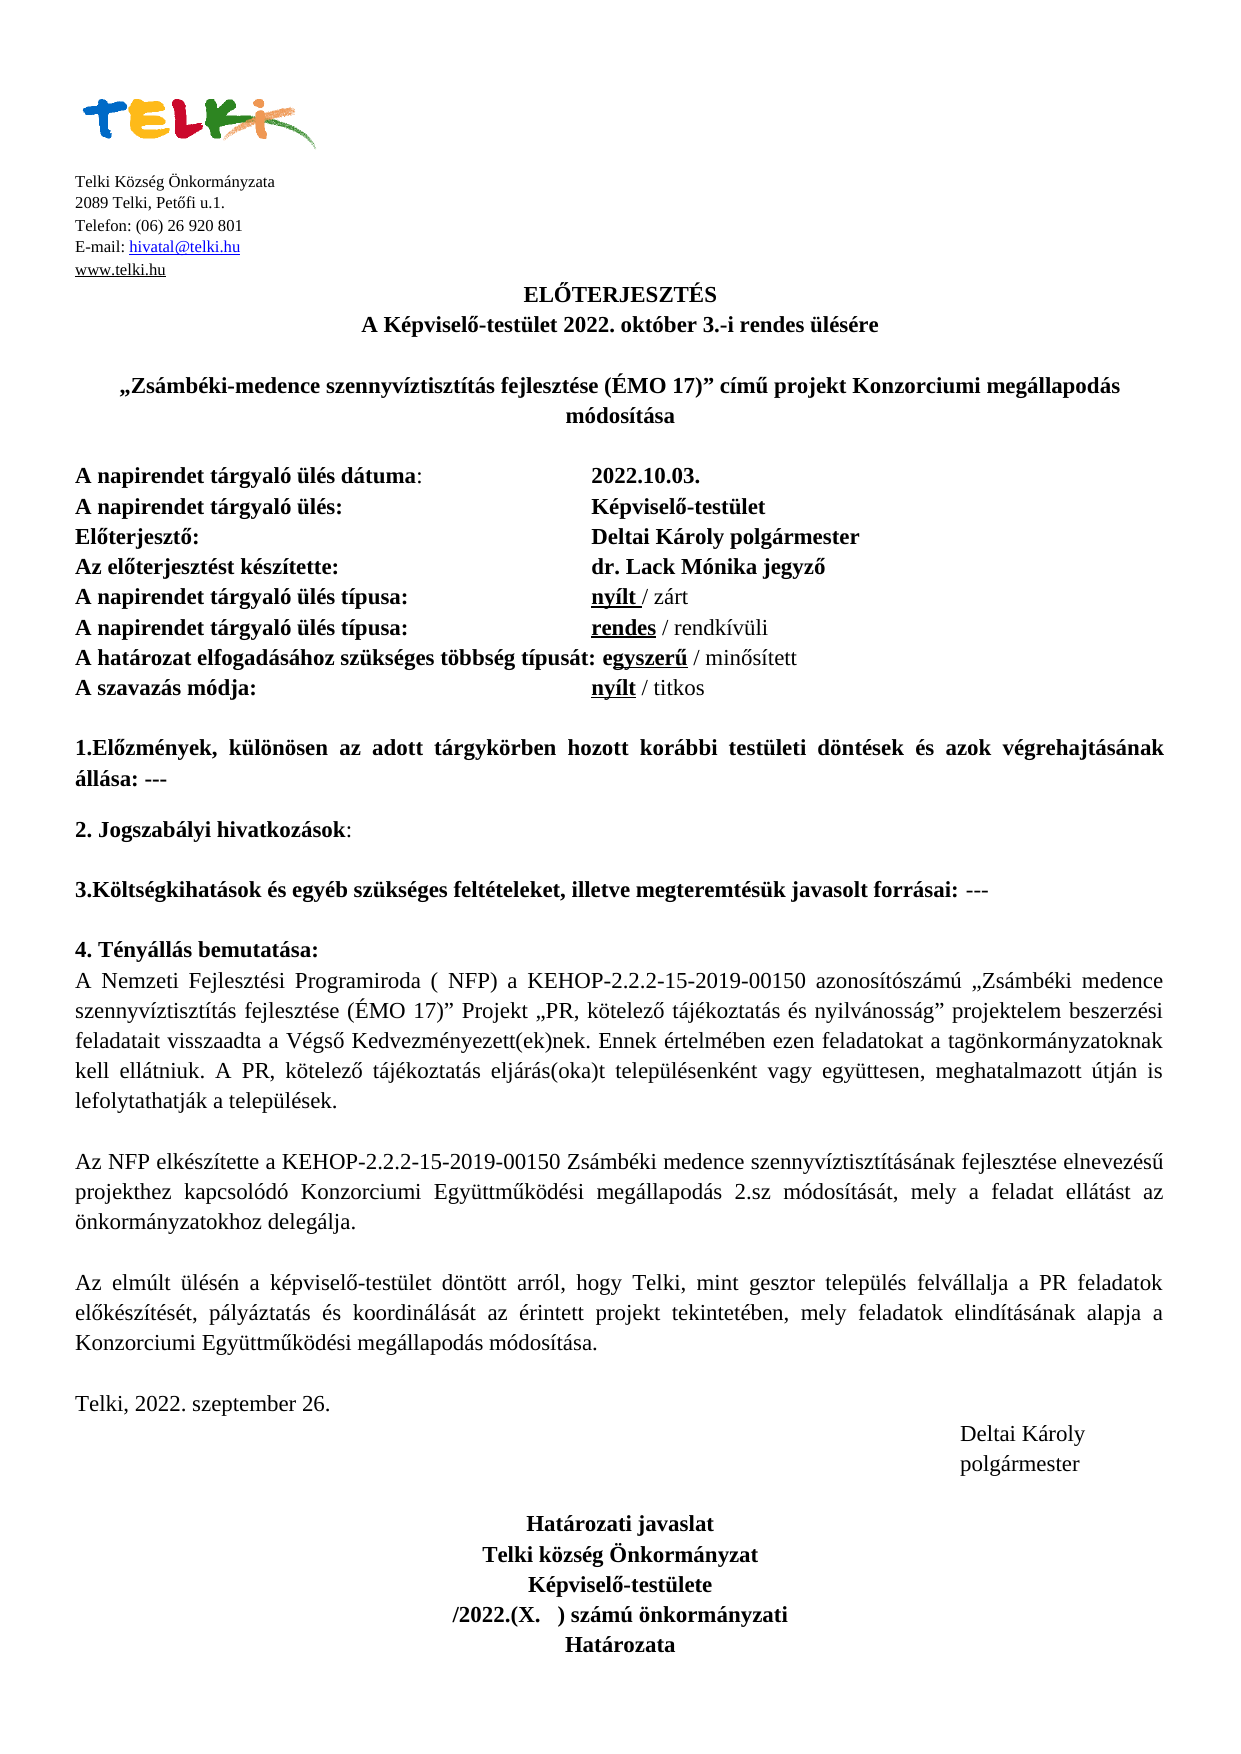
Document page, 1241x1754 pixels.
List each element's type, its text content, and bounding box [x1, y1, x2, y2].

text A napirendet tárgyaló ülés típusa: nyílt / zárt [75, 583, 1165, 610]
text A napirendet tárgyaló ülés: Képviselő-testület [75, 493, 1165, 519]
text Telki, 2022. szeptember 26. [75, 1389, 1165, 1416]
text 4. Tényállás bemutatása: [75, 936, 1165, 963]
text /2022.(X. ) számú önkormányzati [75, 1601, 1165, 1627]
text Deltai Károly [886, 1420, 1165, 1446]
text Az elmúlt ülésén a képviselő-testület döntött arról, hogy Telki, mint gesztor település felvállalja a PR feladatok előkészítését, pályáztatás és koordinálását az érintett projekt tekintetében, mely feladatok elindításának alapja a Konzorciumi Együttműködési megállapodás módosítása. [75, 1269, 1165, 1356]
text A határozat elfogadásához szükséges többség típusát: egyszerű / minősített [75, 644, 1165, 670]
text A Nemzeti Fejlesztési Programiroda ( NFP) a KEHOP-2.2.2-15-2019-00150 azonosítószámú „Zsámbéki medence szennyvíztisztítás fejlesztése (ÉMO 17)” Projekt „PR, kötelező tájékoztatás és nyilvánosság” projektelem beszerzési feladatait visszaadta a Végső Kedvezményezett(ek)nek. Ennek értelmében ezen feladatokat a tagönkormányzatoknak kell ellátniuk. A PR, kötelező tájékoztatás eljárás(oka)t településenként vagy együttesen, meghatalmazott útján is lefolytathatják a települések. [75, 967, 1165, 1114]
text Telki Község Önkormányzata [75, 171, 1165, 191]
text Az NFP elkészítette a KEHOP-2.2.2-15-2019-00150 Zsámbéki medence szennyvíztisztításának fejlesztése elnevezésű projekthez kapcsolódó Konzorciumi Együttműködési megállapodás 2.sz módosítását, mely a feladat ellátást az önkormányzatokhoz delegálja. [75, 1148, 1165, 1235]
text Telki község Önkormányzat [75, 1541, 1165, 1567]
text 2. Jogszabályi hivatkozások: [75, 816, 1165, 842]
text www.telki.hu [75, 259, 1165, 278]
text „Zsámbéki-medence szennyvíztisztítás fejlesztése (ÉMO 17)” című projekt Konzorciumi megállapodás módosítása [75, 372, 1165, 428]
text Határozati javaslat [75, 1510, 1165, 1537]
text 3.Költségkihatások és egyéb szükséges feltételeket, illetve megteremtésük javasolt forrásai: --- [75, 876, 1165, 902]
text E-mail: hivatal@telki.hu [75, 237, 1165, 256]
text Határozata [75, 1631, 1165, 1658]
text A napirendet tárgyaló ülés dátuma: 2022.10.03. [75, 462, 1165, 489]
text ELŐTERJESZTÉS [75, 281, 1165, 308]
text Képviselő-testülete [75, 1571, 1165, 1597]
text Az előterjesztést készítette: dr. Lack Mónika jegyző [75, 553, 1165, 579]
text A napirendet tárgyaló ülés típusa: rendes / rendkívüli [75, 613, 1165, 640]
picture [75, 75, 327, 168]
text A szavazás módja: nyílt / titkos [75, 674, 1165, 700]
text Telefon: (06) 26 920 801 [75, 215, 1165, 234]
text Előterjesztő: Deltai Károly polgármester [75, 523, 1165, 549]
text 1.Előzmények, különösen az adott tárgykörben hozott korábbi testületi döntések és azok végrehajtásának állása: --- [75, 734, 1165, 791]
text 2089 Telki, Petőfi u.1. [75, 193, 1165, 212]
text A Képviselő-testület 2022. október 3.-i rendes ülésére [75, 311, 1165, 338]
text polgármester [886, 1450, 1165, 1476]
